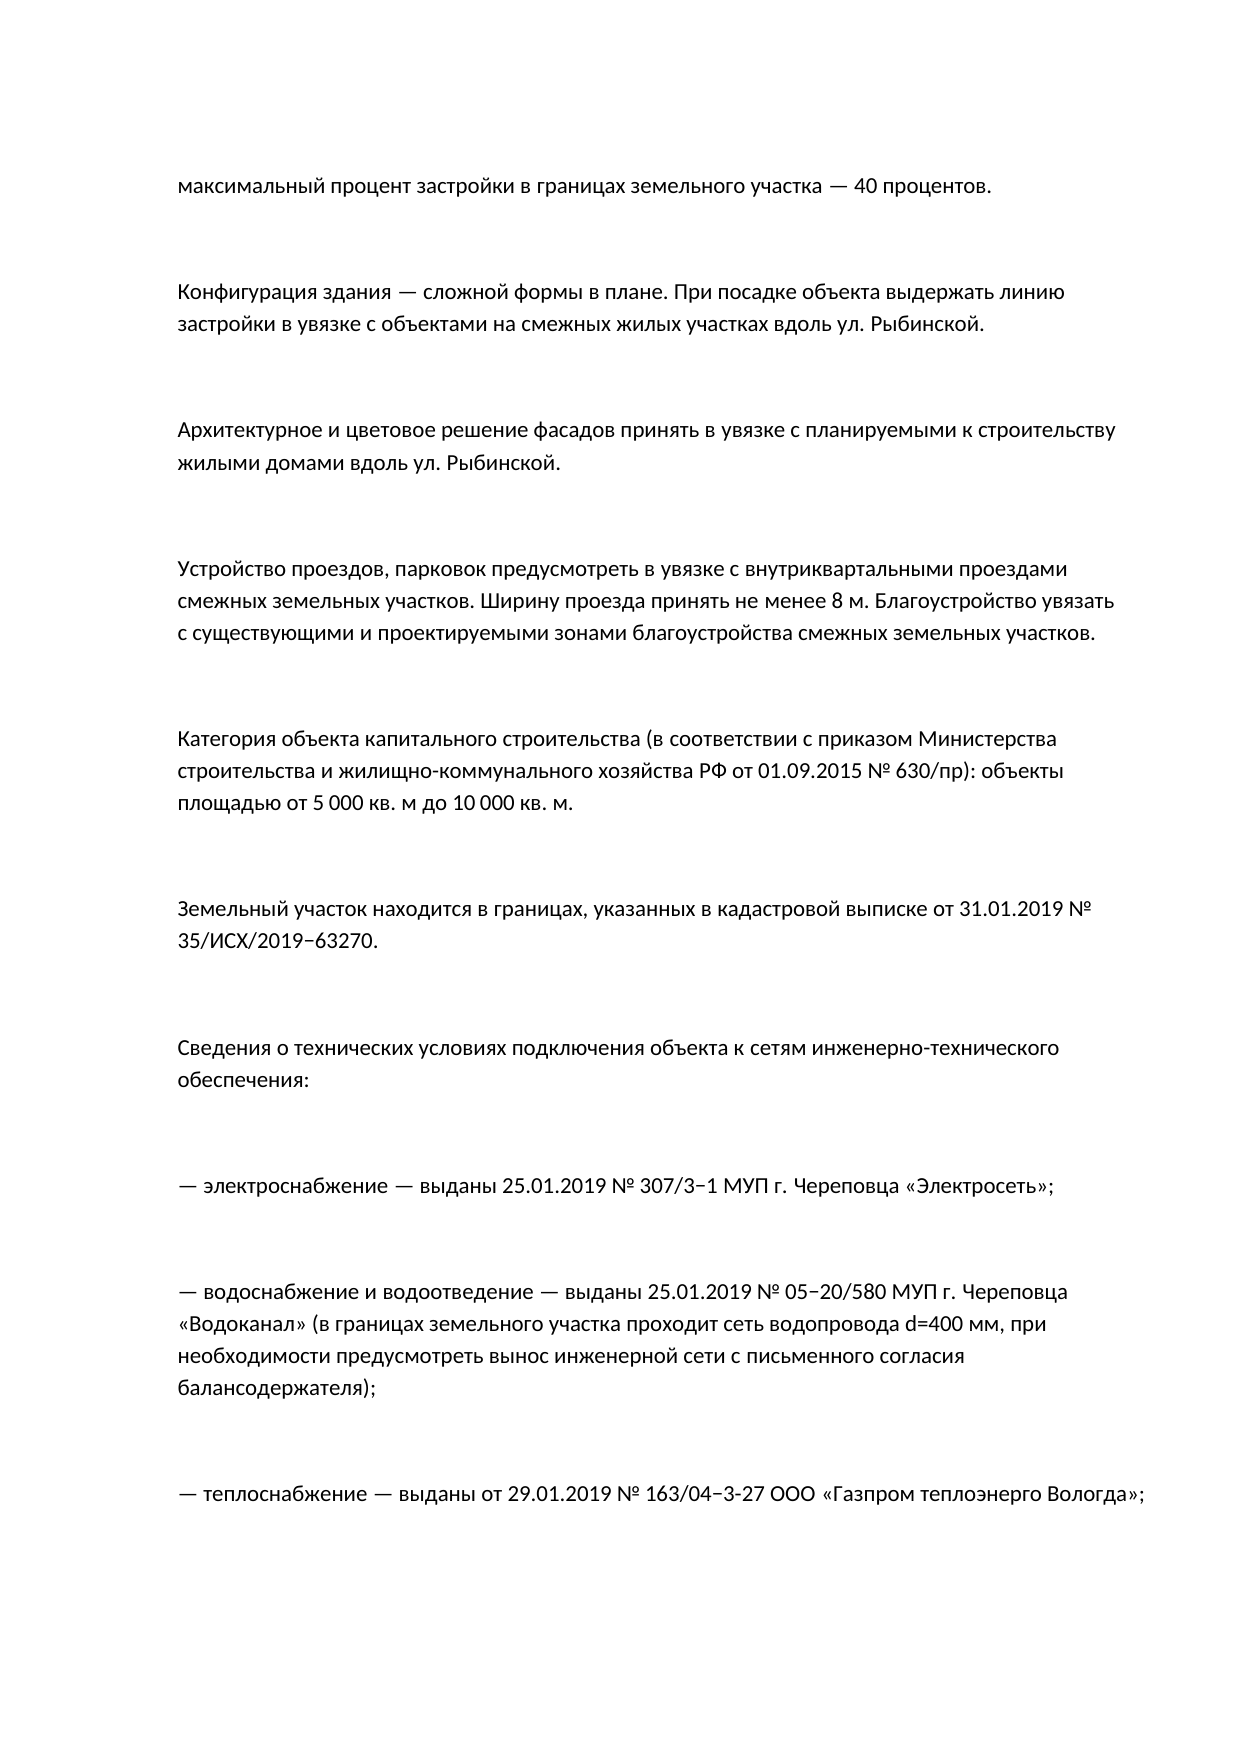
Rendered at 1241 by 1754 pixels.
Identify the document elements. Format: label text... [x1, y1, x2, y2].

text Земельный участок находится в границах, указанных в кадастровой выписке от 31.01.2019 № 35/ИСХ/2019−63270. [177, 894, 1152, 955]
text Категория объекта капитального строительства (в соответствии с приказом Министерства строительства и жилищно-коммунального хозяйства РФ от 01.09.2015 № 630/пр): объекты площадью от 5 000 кв. м до 10 000 кв. м. [177, 724, 1152, 816]
text Конфигурация здания — сложной формы в плане. При посадке объекта выдержать линию застройки в увязке с объектами на смежных жилых участках вдоль ул. Рыбинской. [177, 277, 1152, 337]
text Сведения о технических условиях подключения объекта к сетям инженерно-технического обеспечения: [177, 1033, 1152, 1093]
text Архитектурное и цветовое решение фасадов принять в увязке с планируемыми к строительству жилыми домами вдоль ул. Рыбинской. [177, 415, 1152, 476]
text максимальный процент застройки в границах земельного участка — 40 процентов. [177, 171, 1152, 199]
text Устройство проездов, парковок предусмотреть в увязке с внутриквартальными проездами смежных земельных участков. Ширину проезда принять не менее 8 м. Благоустройство увязать с существующими и проектируемыми зонами благоустройства смежных земельных участков. [177, 554, 1152, 646]
text — теплоснабжение — выданы от 29.01.2019 № 163/04−3-27 ООО «Газпром теплоэнерго Вологда»; [177, 1479, 1152, 1508]
text — водоснабжение и водоотведение — выданы 25.01.2019 № 05−20/580 МУП г. Череповца «Водоканал» (в границах земельного участка проходит сеть водопровода d=400 мм, при необходимости предусмотреть вынос инженерной сети с письменного согласия балансодержателя); [177, 1277, 1152, 1402]
text — электроснабжение — выданы 25.01.2019 № 307/3−1 МУП г. Череповца «Электросеть»; [177, 1171, 1152, 1199]
